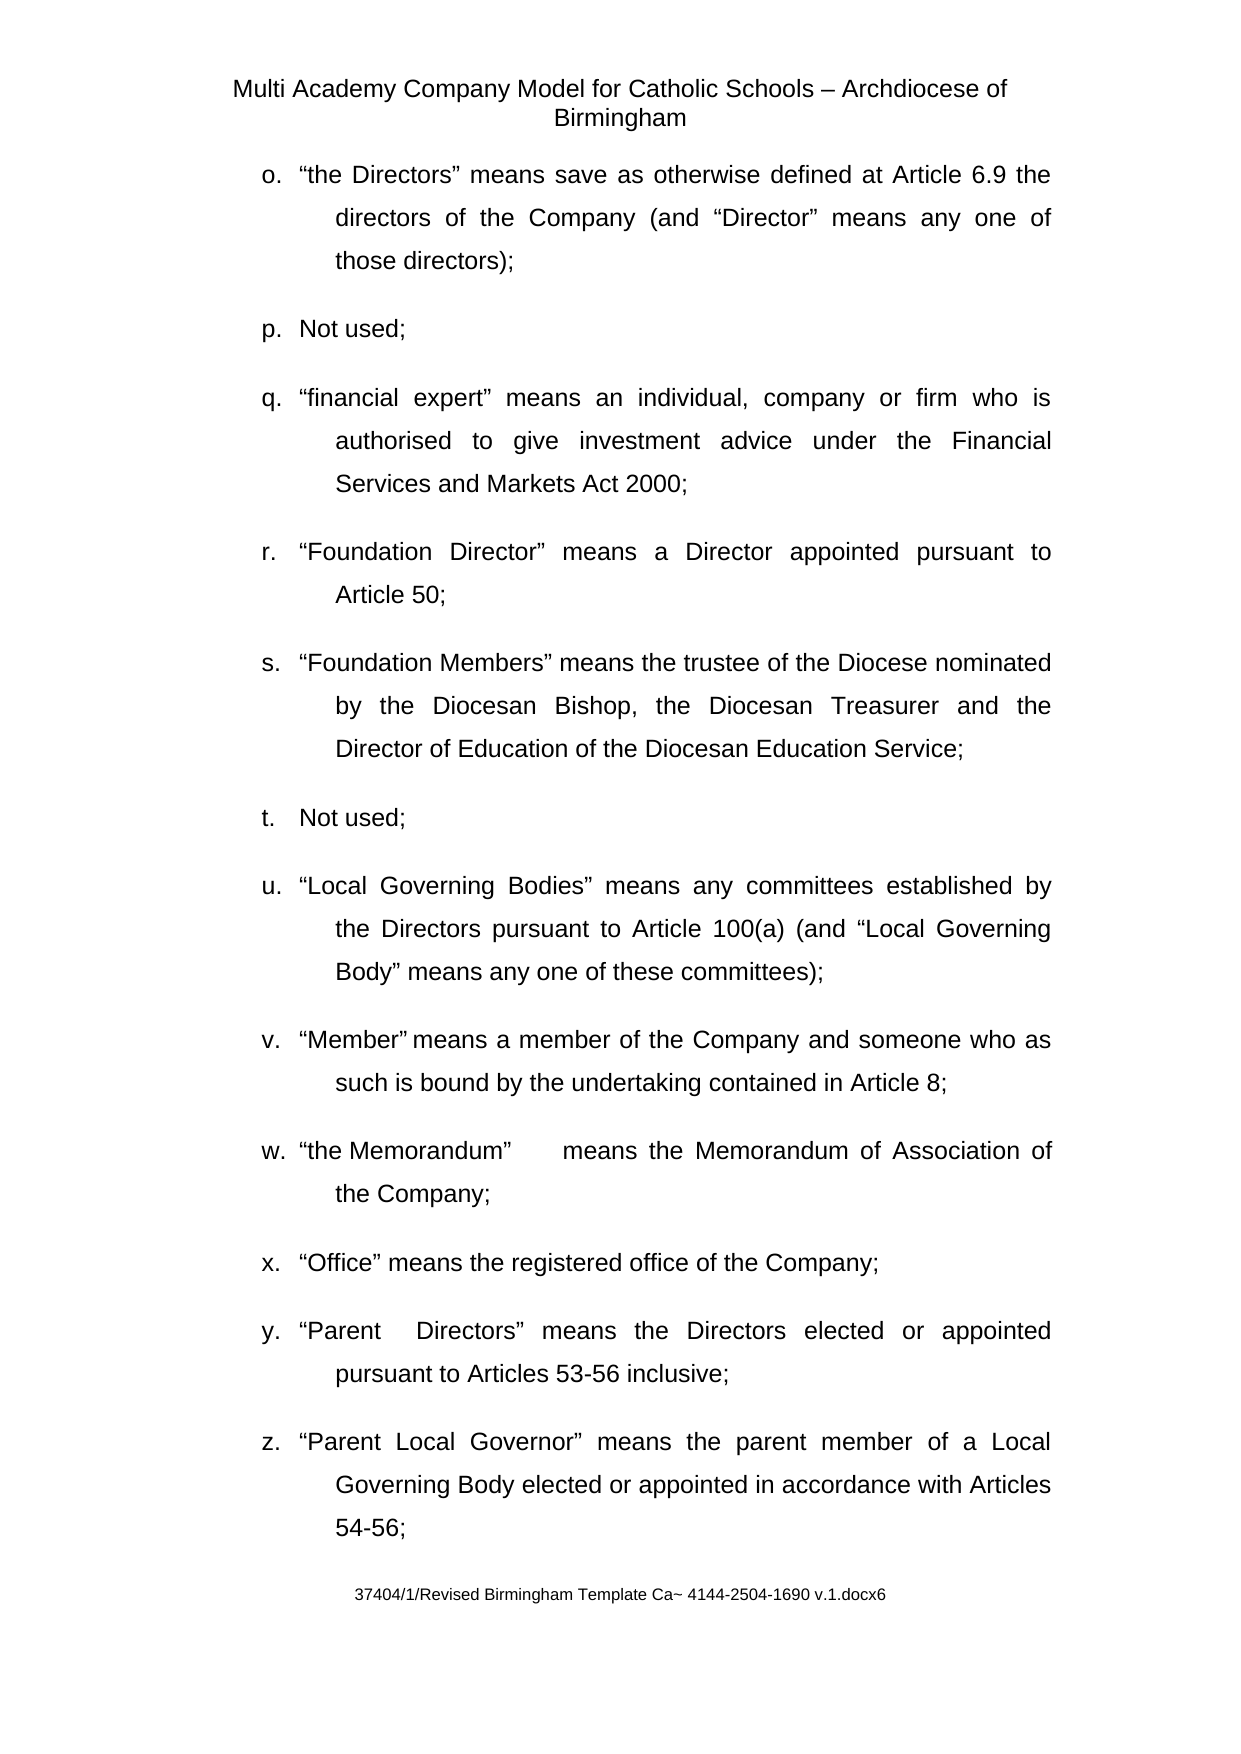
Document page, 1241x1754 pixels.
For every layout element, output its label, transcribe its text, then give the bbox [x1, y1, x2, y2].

list “the Memorandum” means the Memorandum of Association of the Company; [261, 1136, 1053, 1208]
list “Parent Local Governor” means the parent member of a Local Governing Body elected or appointed in accordance with Articles 54-56; [261, 1427, 1053, 1542]
list “Office” means the registered office of the Company; [261, 1247, 1053, 1276]
list Not used; [261, 802, 1053, 831]
list “Foundation Director” means a Director appointed pursuant to Article 50; [261, 537, 1053, 609]
list “Foundation Members” means the trustee of the Diocese nominated by the Diocesan Bishop, the Diocesan Treasurer and the Director of Education of the Diocesan Education Service; [261, 648, 1053, 763]
list “financial expert” means an individual, company or firm who is authorised to give investment advice under the Financial Services and Markets Act 2000; [261, 382, 1053, 497]
list “Parent Directors” means the Directors elected or appointed pursuant to Articles 53-56 inclusive; [261, 1316, 1053, 1387]
list Not used; [261, 314, 1053, 343]
list “Local Governing Bodies” means any committees established by the Directors pursuant to Article 100(a) (and “Local Governing Body” means any one of these committees); [261, 871, 1053, 986]
list “the Directors” means save as otherwise defined at Article 6.9 the directors of the Company (and “Director” means any one of those directors); [261, 160, 1053, 275]
list “Member” means a member of the Company and someone who as such is bound by the undertaking contained in Article 8; [261, 1025, 1053, 1097]
